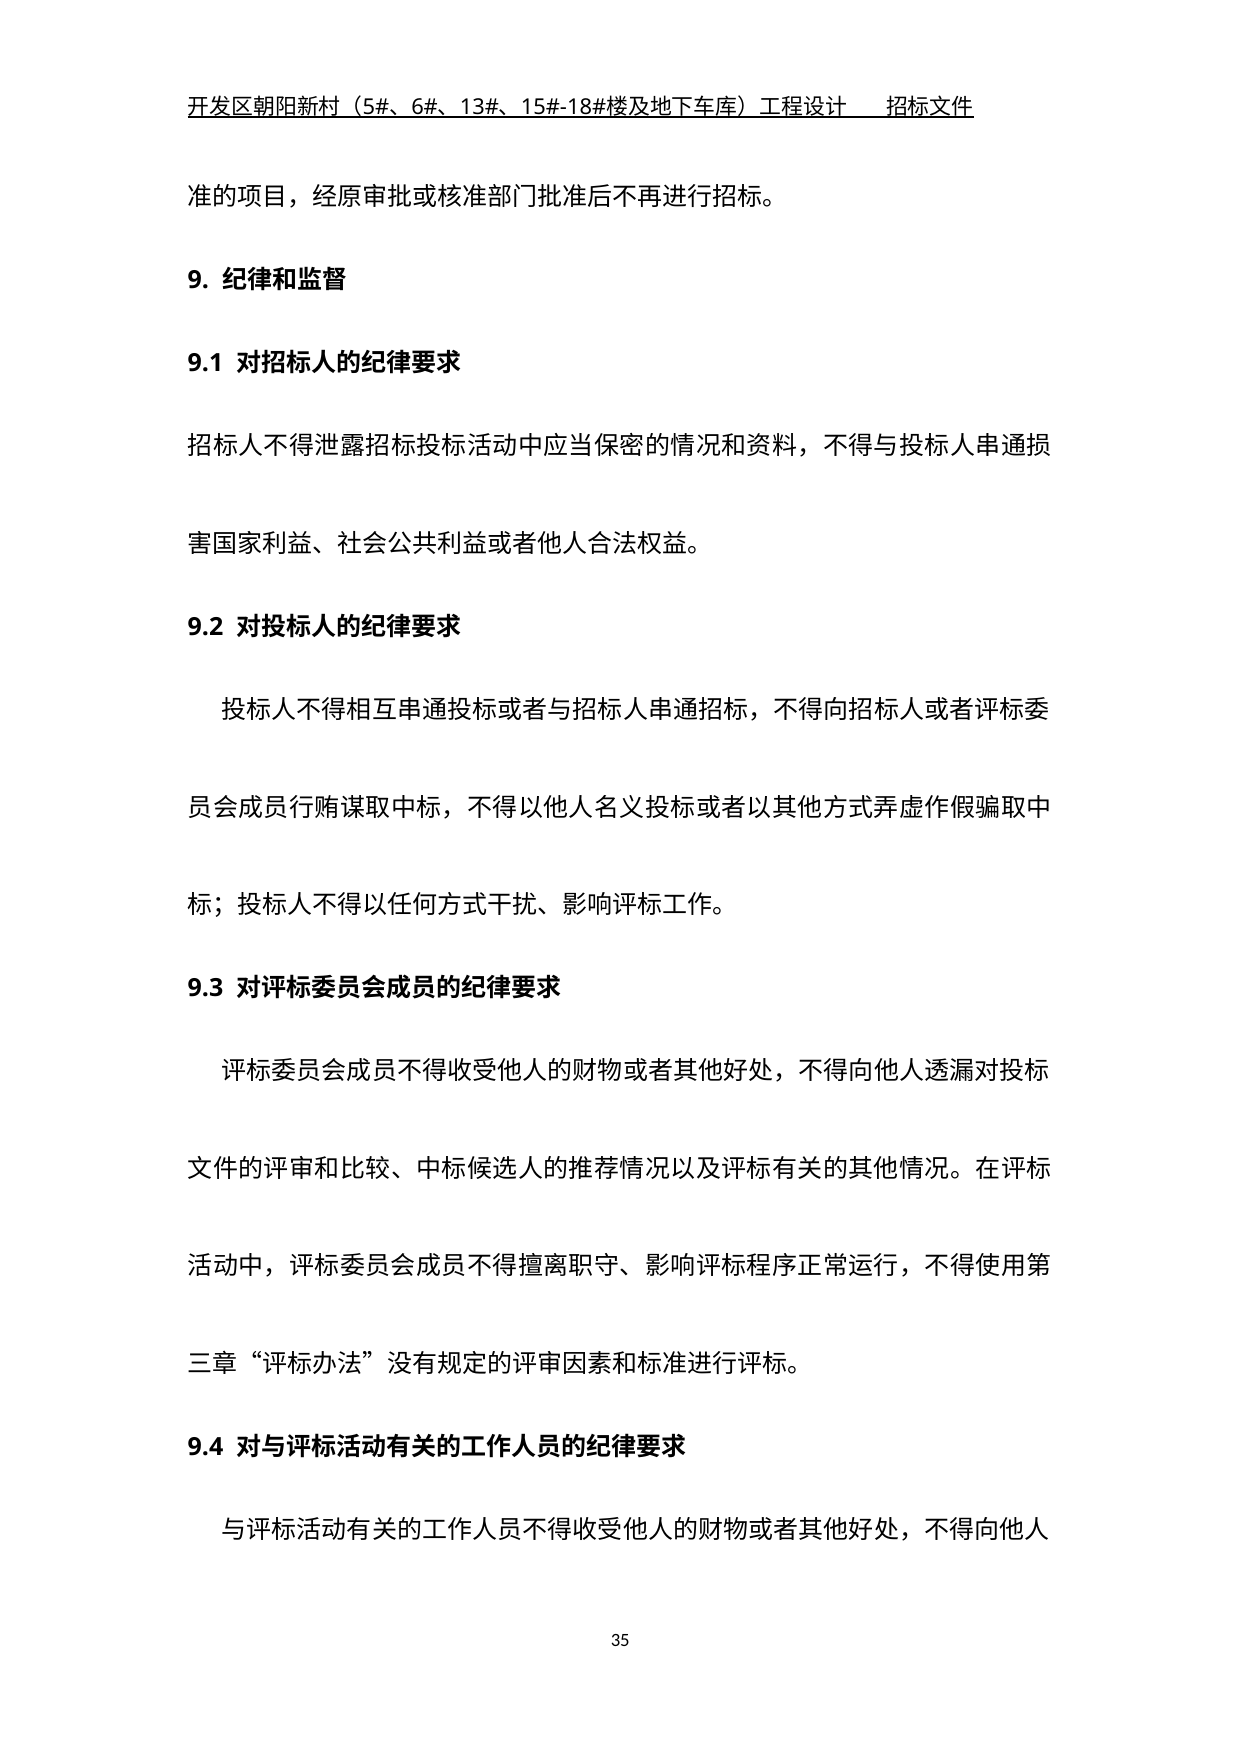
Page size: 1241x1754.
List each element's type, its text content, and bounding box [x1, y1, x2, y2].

text 招标人不得泄露招标投标活动中应当保密的情况和资料，不得与投标人串通损害国家利益、社会公共利益或者他人合法权益。 [187, 411, 1053, 574]
text 评标委员会成员不得收受他人的财物或者其他好处，不得向他人透漏对投标文件的评审和比较、中标候选人的推荐情况以及评标有关的其他情况。在评标活动中，评标委员会成员不得擅离职守、影响评标程序正常运行，不得使用第三章“评标办法”没有规定的评审因素和标准进行评标。 [187, 1036, 1053, 1394]
text 9. 纪律和监督 [187, 245, 1053, 310]
text 9.4 对与评标活动有关的工作人员的纪律要求 [187, 1412, 1053, 1477]
text 9.1 对招标人的纪律要求 [187, 328, 1053, 393]
text 投标人不得相互串通投标或者与招标人串通招标，不得向招标人或者评标委员会成员行贿谋取中标，不得以他人名义投标或者以其他方式弄虚作假骗取中标；投标人不得以任何方式干扰、影响评标工作。 [187, 675, 1053, 935]
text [187, 162, 1053, 227]
text 9.3 对评标委员会成员的纪律要求 [187, 953, 1053, 1018]
text 9.2 对投标人的纪律要求 [187, 592, 1053, 657]
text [187, 1495, 1053, 1560]
